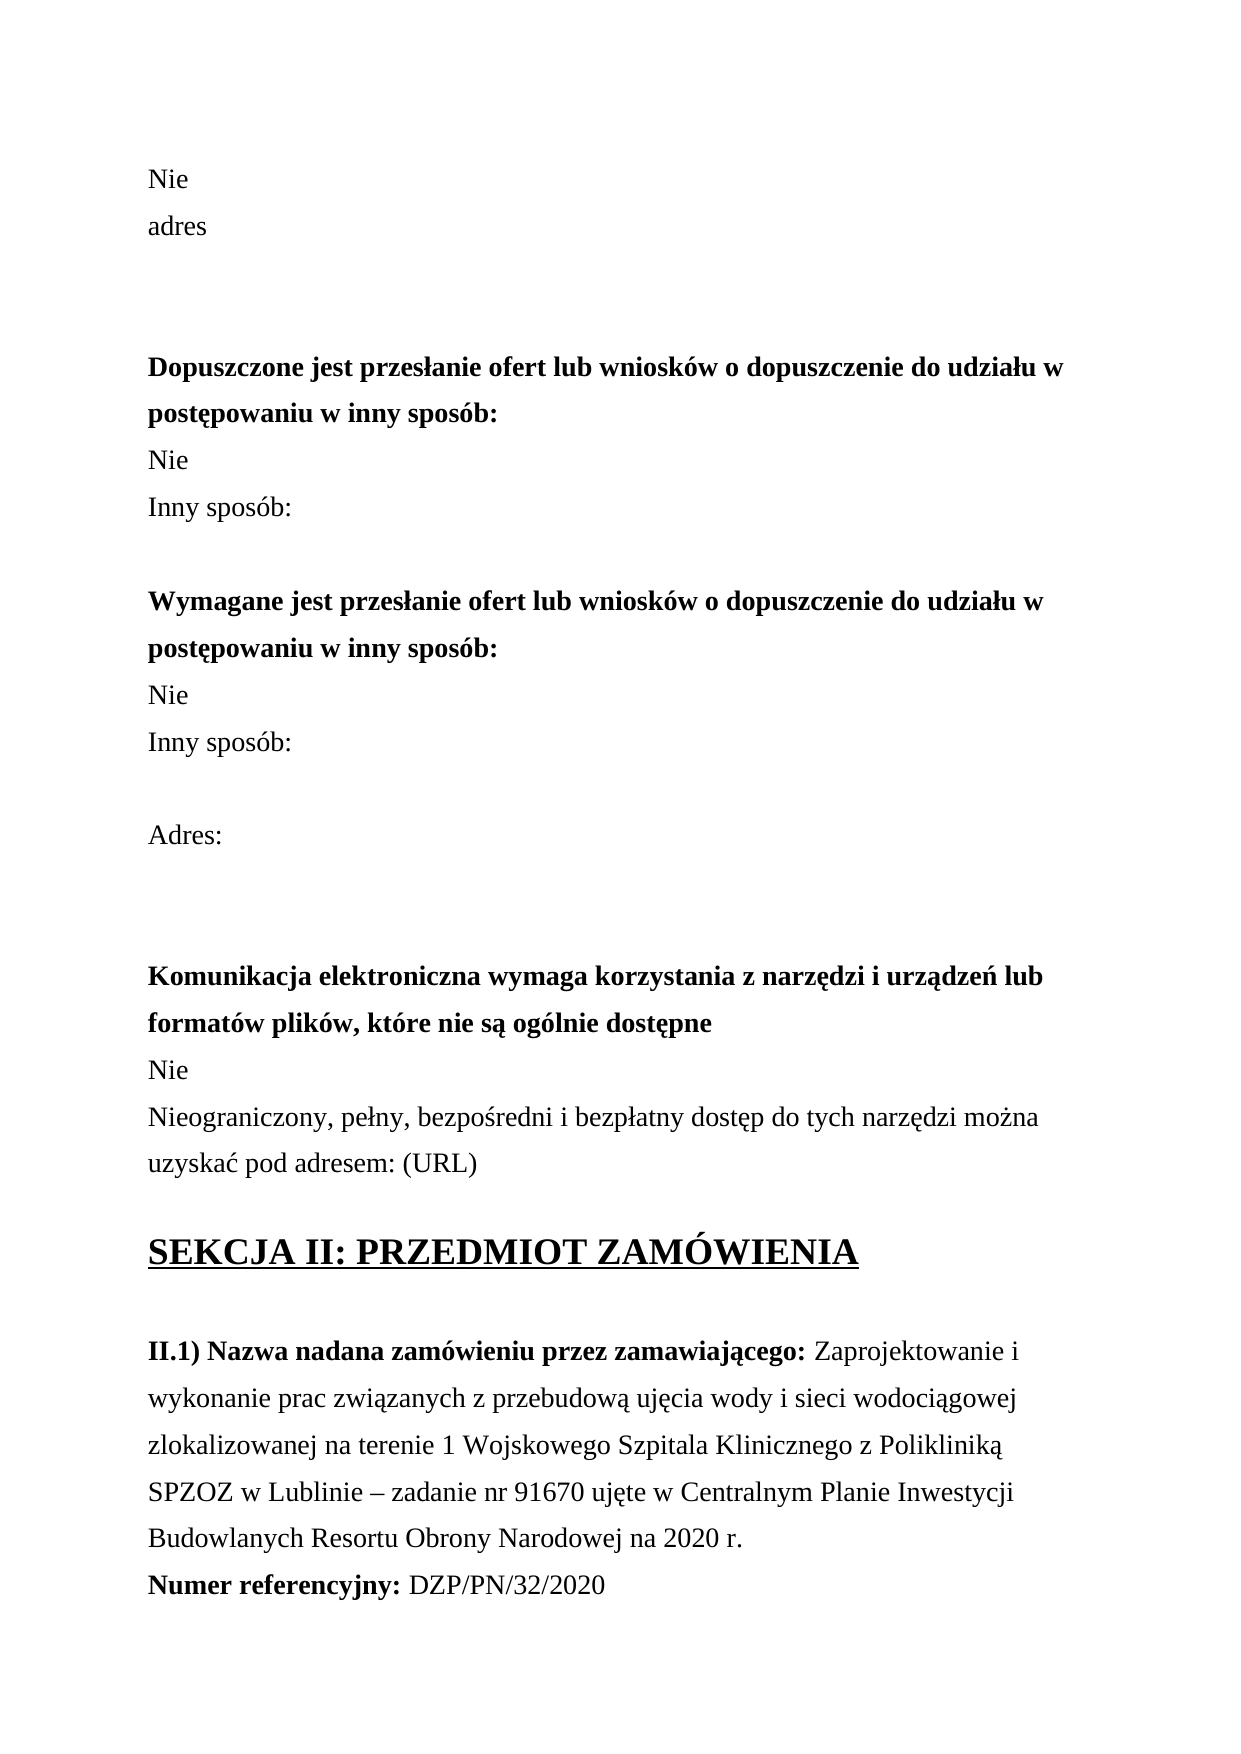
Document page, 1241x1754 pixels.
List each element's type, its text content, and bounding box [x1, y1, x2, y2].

text Dopuszczone jest przesłanie ofert lub wniosków o dopuszczenie do udziału w postępowaniu w inny sposób: Nie Inny sposób: Wymagane jest przesłanie ofert lub wniosków o dopuszczenie do udziału w postępowaniu w inny sposób: Nie Inny sposób: Adres: [148, 335, 1093, 898]
text SEKCJA II: PRZEDMIOT ZAMÓWIENIA [148, 1226, 1093, 1273]
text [148, 1273, 1093, 1601]
text Komunikacja elektroniczna wymaga korzystania z narzędzi i urządzeń lub formatów plików, które nie są ogólnie dostępne [148, 898, 1093, 1038]
text Nie Nieograniczony, pełny, bezpośredni i bezpłatny dostęp do tych narzędzi można uzyskać pod adresem: (URL) [148, 1038, 1093, 1226]
text Nie adres [148, 148, 1093, 288]
